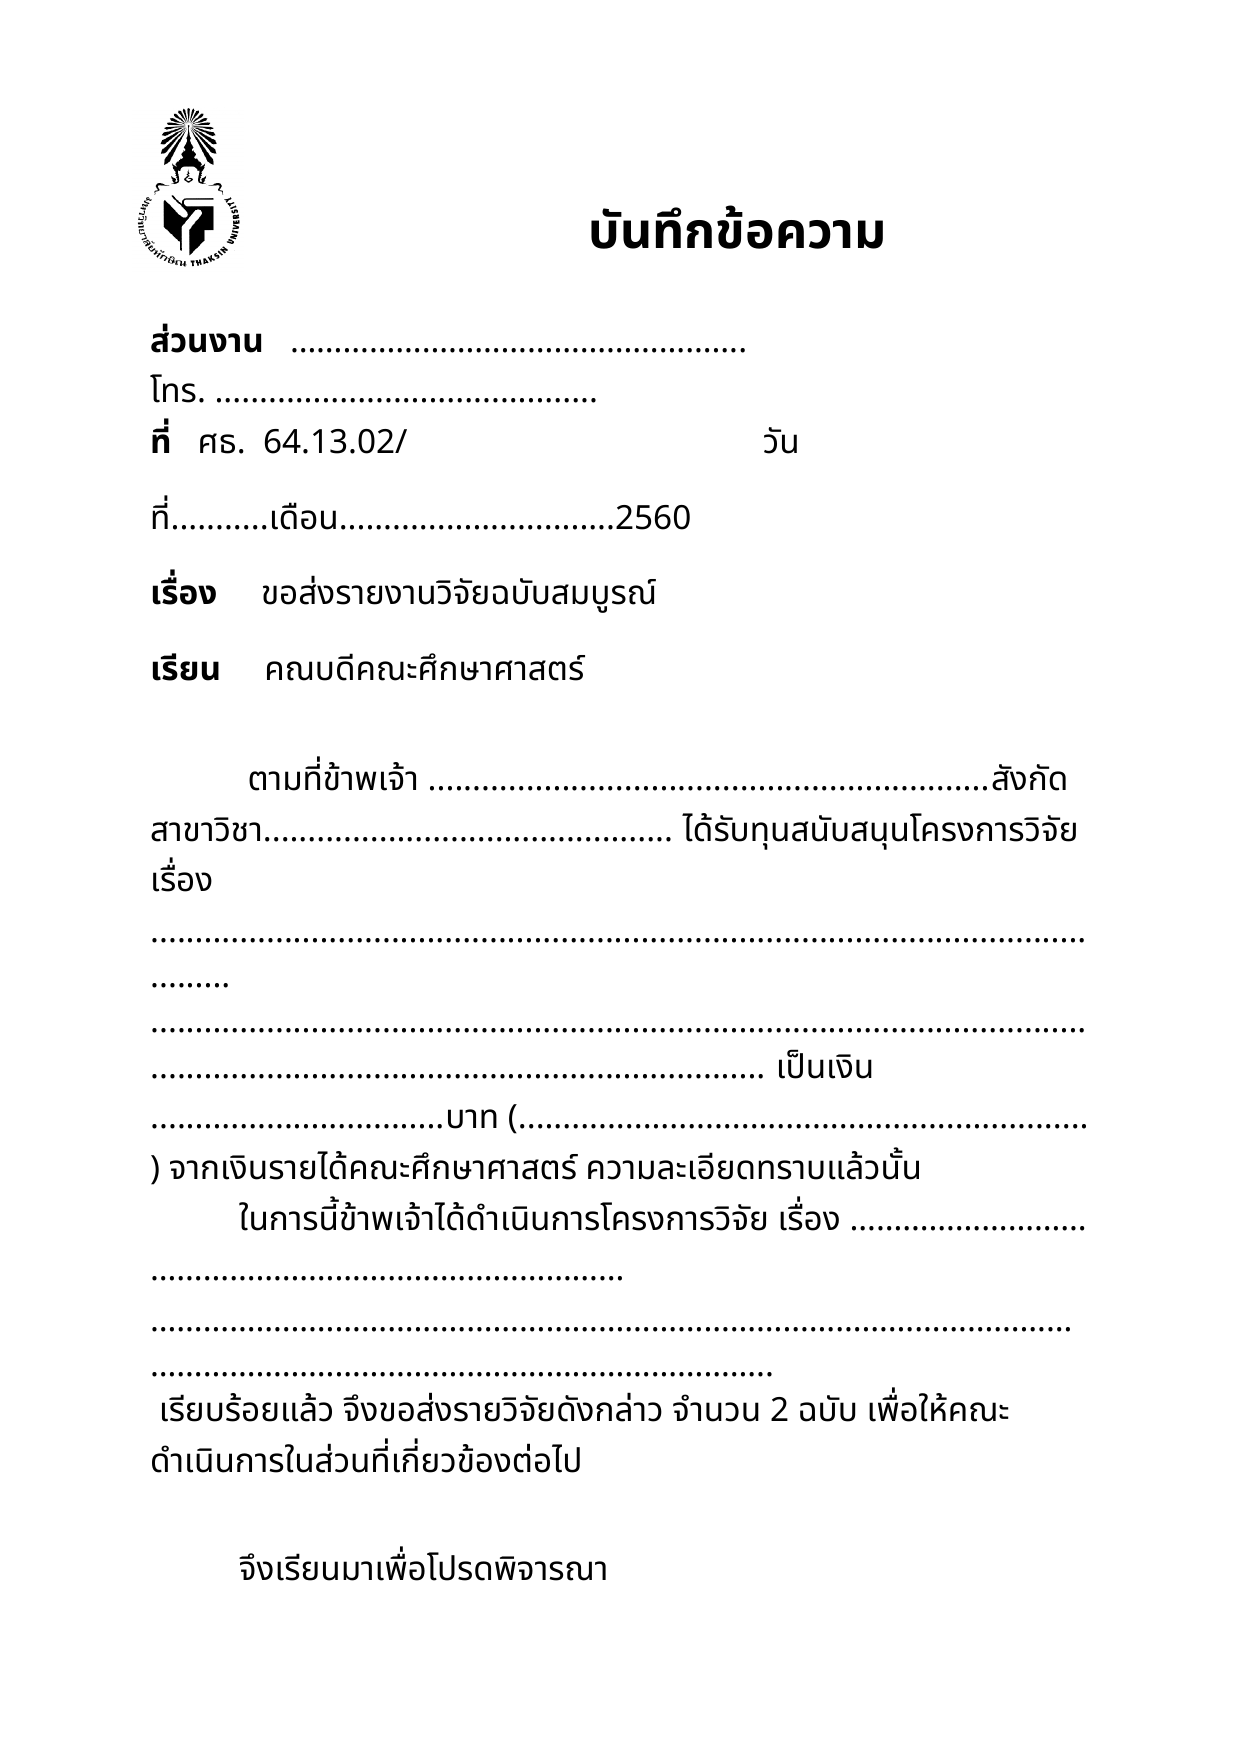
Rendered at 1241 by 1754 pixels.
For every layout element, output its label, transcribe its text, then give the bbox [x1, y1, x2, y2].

picture [131, 107, 245, 273]
text เรื่อง ขอส่งรายงานวิจัยฉบับสมบูรณ์ [150, 569, 1090, 620]
text เรียน คณบดีคณะศึกษาศาสตร์ [150, 645, 1090, 695]
text เรียบร้อยแล้ว จึงขอส่งรายวิจัยดังกล่าว จำนวน 2 ฉบับ เพื่อให้คณะดำเนินการในส่วนที่เกี่ยวข้องต่อไป [150, 1386, 1090, 1487]
text .............................................................................................................................................................................. เป็นเงิน .................................บาท (................................................................) จากเงินรายได้คณะศึกษาศาสตร์ ความละเอียดทราบแล้วนั้น [150, 997, 1090, 1194]
text ตามที่ข้าพเจ้า ...............................................................สังกัดสาขาวิชา.............................................. ได้รับทุนสนับสนุนโครงการวิจัย เรื่อง .................................................................................................................. [150, 755, 1090, 997]
text ที่ ศธ. 64.13.02/ วันที่...........เดือน...............................2560 [150, 418, 1090, 544]
text ในการนี้ข้าพเจ้าได้ดำเนินการโครงการวิจัย เรื่อง ……………………………………………………………………… [150, 1194, 1090, 1295]
text ………………………………………………………………………………………………………………………………………………………….. [150, 1295, 1090, 1386]
text บันทึกข้อความ [245, 195, 1090, 271]
text ส่วนงาน ……………………………………………. โทร. ........................................... [150, 316, 1090, 418]
text จึงเรียนมาเพื่อโปรดพิจารณา [150, 1545, 1090, 1596]
